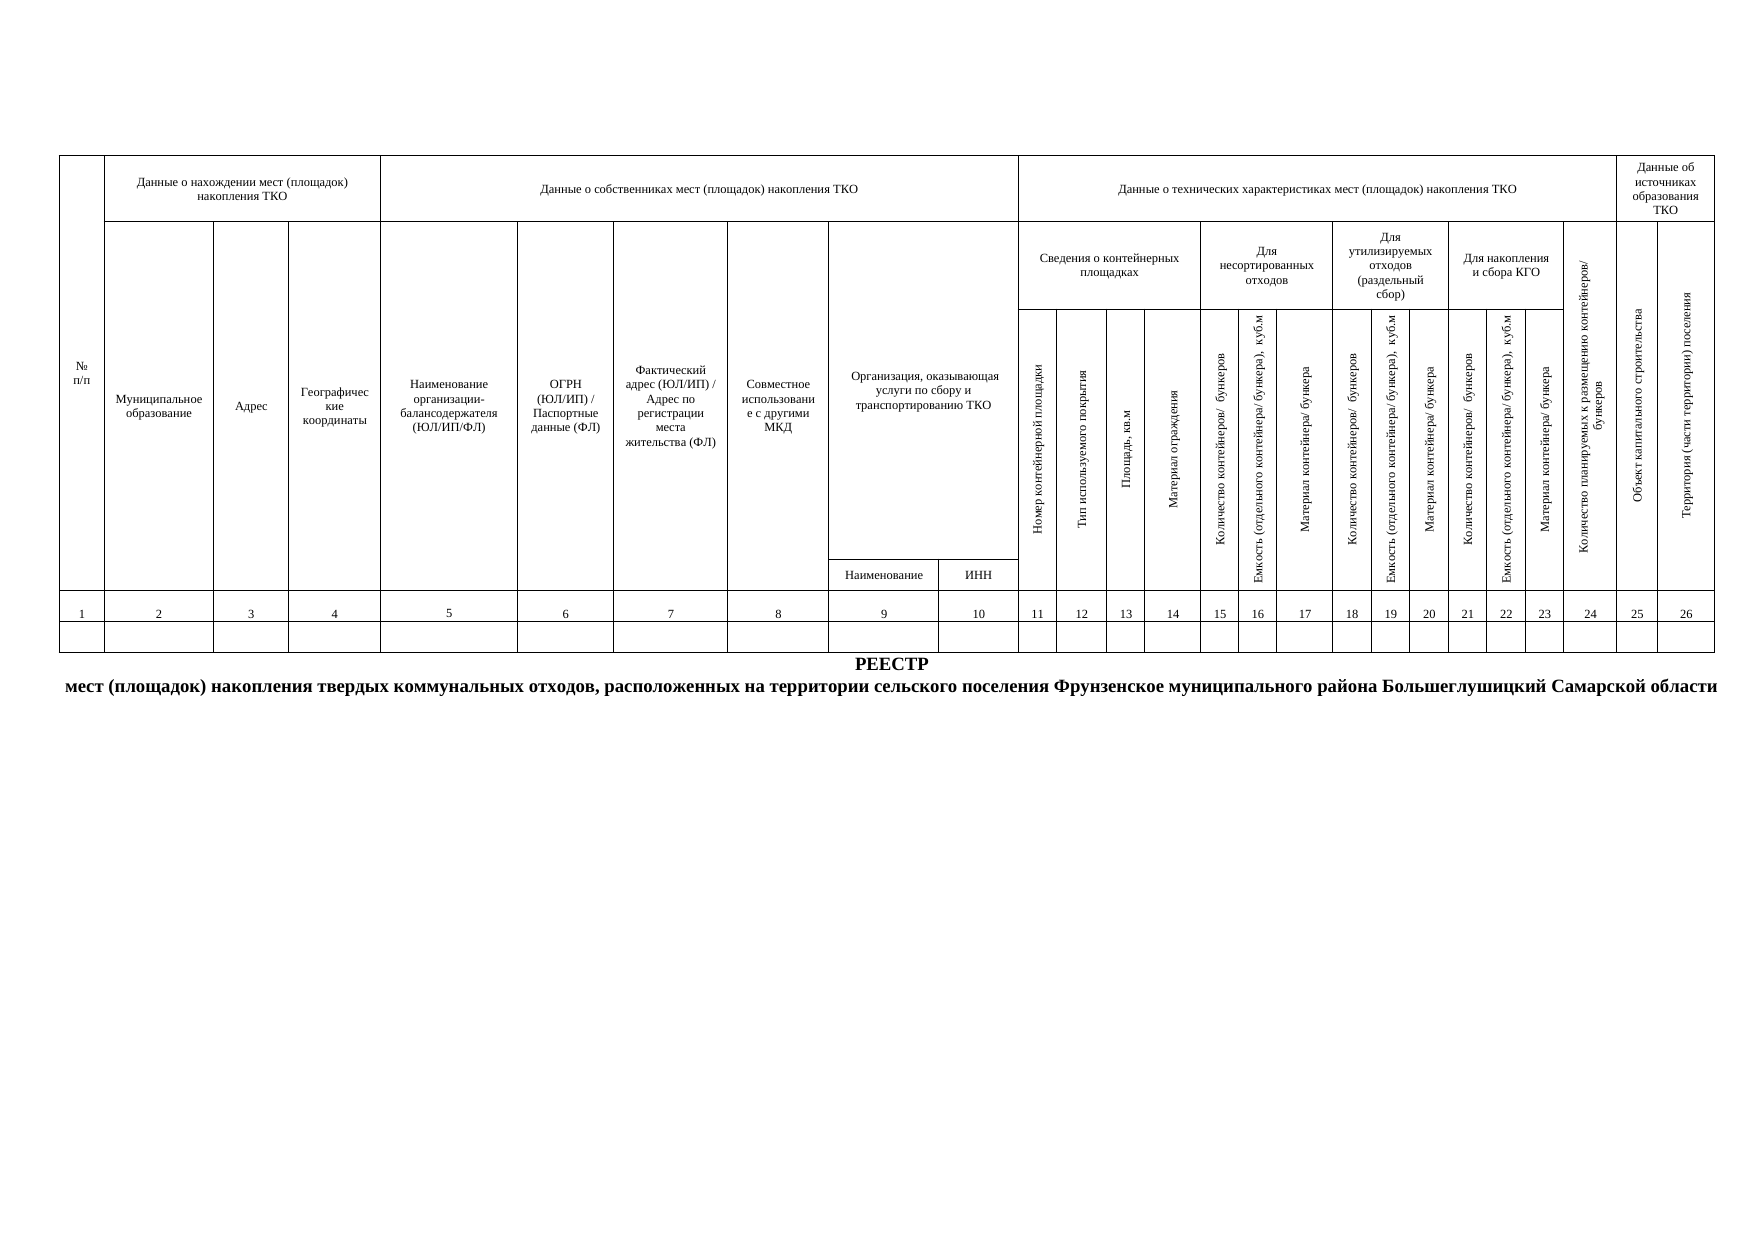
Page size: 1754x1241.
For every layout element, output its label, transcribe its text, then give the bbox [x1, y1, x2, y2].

table_cell Для накопления и сбора КГО [1449, 222, 1563, 308]
table_cell [518, 622, 613, 652]
table_cell [1201, 622, 1238, 652]
table_cell 24 [1564, 591, 1616, 621]
table_cell Сведения о контейнерных площадках [1019, 222, 1200, 308]
table_cell 9 [829, 591, 938, 621]
table_cell Площадь, кв.м [1107, 310, 1144, 590]
table_header Данные о технических характеристиках мест (площадок) накопления ТКО [1019, 156, 1616, 221]
table_cell Фактический адрес (ЮЛ/ИП) / Адрес по регистрации места жительства (ФЛ) [614, 222, 727, 590]
table_cell 23 [1526, 591, 1563, 621]
table_cell 6 [518, 591, 613, 621]
table_cell Муниципальное образование [105, 222, 213, 590]
table_cell [829, 622, 938, 652]
table_cell Емкость (отдельного контейнера/ бункера), куб.м [1487, 310, 1525, 590]
table_header Данные об источниках образования ТКО [1617, 156, 1714, 221]
table_cell 17 [1277, 591, 1332, 621]
table_cell [1487, 622, 1525, 652]
table_cell [60, 622, 104, 652]
table_cell [939, 622, 1018, 652]
table_cell 13 [1107, 591, 1144, 621]
table_cell [1277, 622, 1332, 652]
table_cell 5 [381, 591, 517, 621]
table_cell Материал контейнера/ бункера [1277, 310, 1332, 590]
table_cell 7 [614, 591, 727, 621]
table_cell [1107, 622, 1144, 652]
table_cell [1617, 622, 1657, 652]
table_cell [1449, 622, 1486, 652]
table_cell Наименование [829, 560, 938, 590]
table_cell 2 [105, 591, 213, 621]
table_cell 22 [1487, 591, 1525, 621]
table_cell Материал контейнера/ бункера [1526, 310, 1563, 590]
table_cell 10 [939, 591, 1018, 621]
table_cell 3 [214, 591, 288, 621]
table_cell Для несортированных отходов [1201, 222, 1332, 308]
table_cell [1564, 622, 1616, 652]
table_cell Географические координаты [289, 222, 380, 590]
table_cell 11 [1019, 591, 1056, 621]
table_cell Материал контейнера/ бункера [1410, 310, 1448, 590]
table_cell [289, 622, 380, 652]
table_cell Тип используемого покрытия [1057, 310, 1106, 590]
table_cell Емкость (отдельного контейнера/ бункера), куб.м [1239, 310, 1276, 590]
table_cell 8 [728, 591, 828, 621]
table_cell Адрес [214, 222, 288, 590]
table_cell [1057, 622, 1106, 652]
table_cell 14 [1145, 591, 1200, 621]
table_cell 12 [1057, 591, 1106, 621]
table_header № п/п [60, 156, 104, 590]
table_cell [614, 622, 727, 652]
table_cell Материал ограждения [1145, 310, 1200, 590]
table_cell 16 [1239, 591, 1276, 621]
table_cell [728, 622, 828, 652]
table_cell Наименование организации-балансодержателя (ЮЛ/ИП/ФЛ) [381, 222, 517, 590]
table_cell Номер контейнерной площадки [1019, 310, 1056, 590]
table_cell Количество контейнеров/ бункеров [1449, 310, 1486, 590]
table_cell Количество контейнеров/ бункеров [1333, 310, 1371, 590]
table_cell [1372, 622, 1409, 652]
table_header Данные о собственниках мест (площадок) накопления ТКО [381, 156, 1018, 221]
table_cell 25 [1617, 591, 1657, 621]
table_cell ИНН [939, 560, 1018, 590]
table_cell [1333, 622, 1371, 652]
table_cell ОГРН (ЮЛ/ИП) / Паспортные данные (ФЛ) [518, 222, 613, 590]
table_cell [1239, 622, 1276, 652]
table_cell [1410, 622, 1448, 652]
table_cell 18 [1333, 591, 1371, 621]
table_cell Организация, оказывающая услуги по сбору и транспортированию ТКО [829, 222, 1018, 558]
table_cell 4 [289, 591, 380, 621]
table_cell [1019, 622, 1056, 652]
table_cell [1658, 622, 1714, 652]
table_cell [105, 622, 213, 652]
table_cell 15 [1201, 591, 1238, 621]
table_cell Емкость (отдельного контейнера/ бункера), куб.м [1372, 310, 1409, 590]
table_cell [1145, 622, 1200, 652]
table_cell Территория (части территории) поселения [1658, 222, 1714, 590]
table_cell 20 [1410, 591, 1448, 621]
table_cell [1526, 622, 1563, 652]
table_cell Совместное использование с другими МКД [728, 222, 828, 590]
table_header Данные о нахождении мест (площадок) накопления ТКО [105, 156, 380, 221]
table_cell Количество контейнеров/ бункеров [1201, 310, 1238, 590]
table_cell Количество планируемых к размещению контейнеров/ бункеров [1564, 222, 1616, 590]
table_cell 1 [60, 591, 104, 621]
table_cell Для утилизируемых отходов (раздельный сбор) [1333, 222, 1448, 308]
table_cell Объект капитального строительства [1617, 222, 1657, 590]
text РЕЕСТР мест (площадок) накопления твердых коммунальных отходов, расположенных на территории сельского поселения Фрунзенское муниципального района Большеглушицкий Самарской области [59, 653, 1724, 696]
table_cell [381, 622, 517, 652]
table_cell 19 [1372, 591, 1409, 621]
table_cell 26 [1658, 591, 1714, 621]
table_cell [214, 622, 288, 652]
table_cell 21 [1449, 591, 1486, 621]
